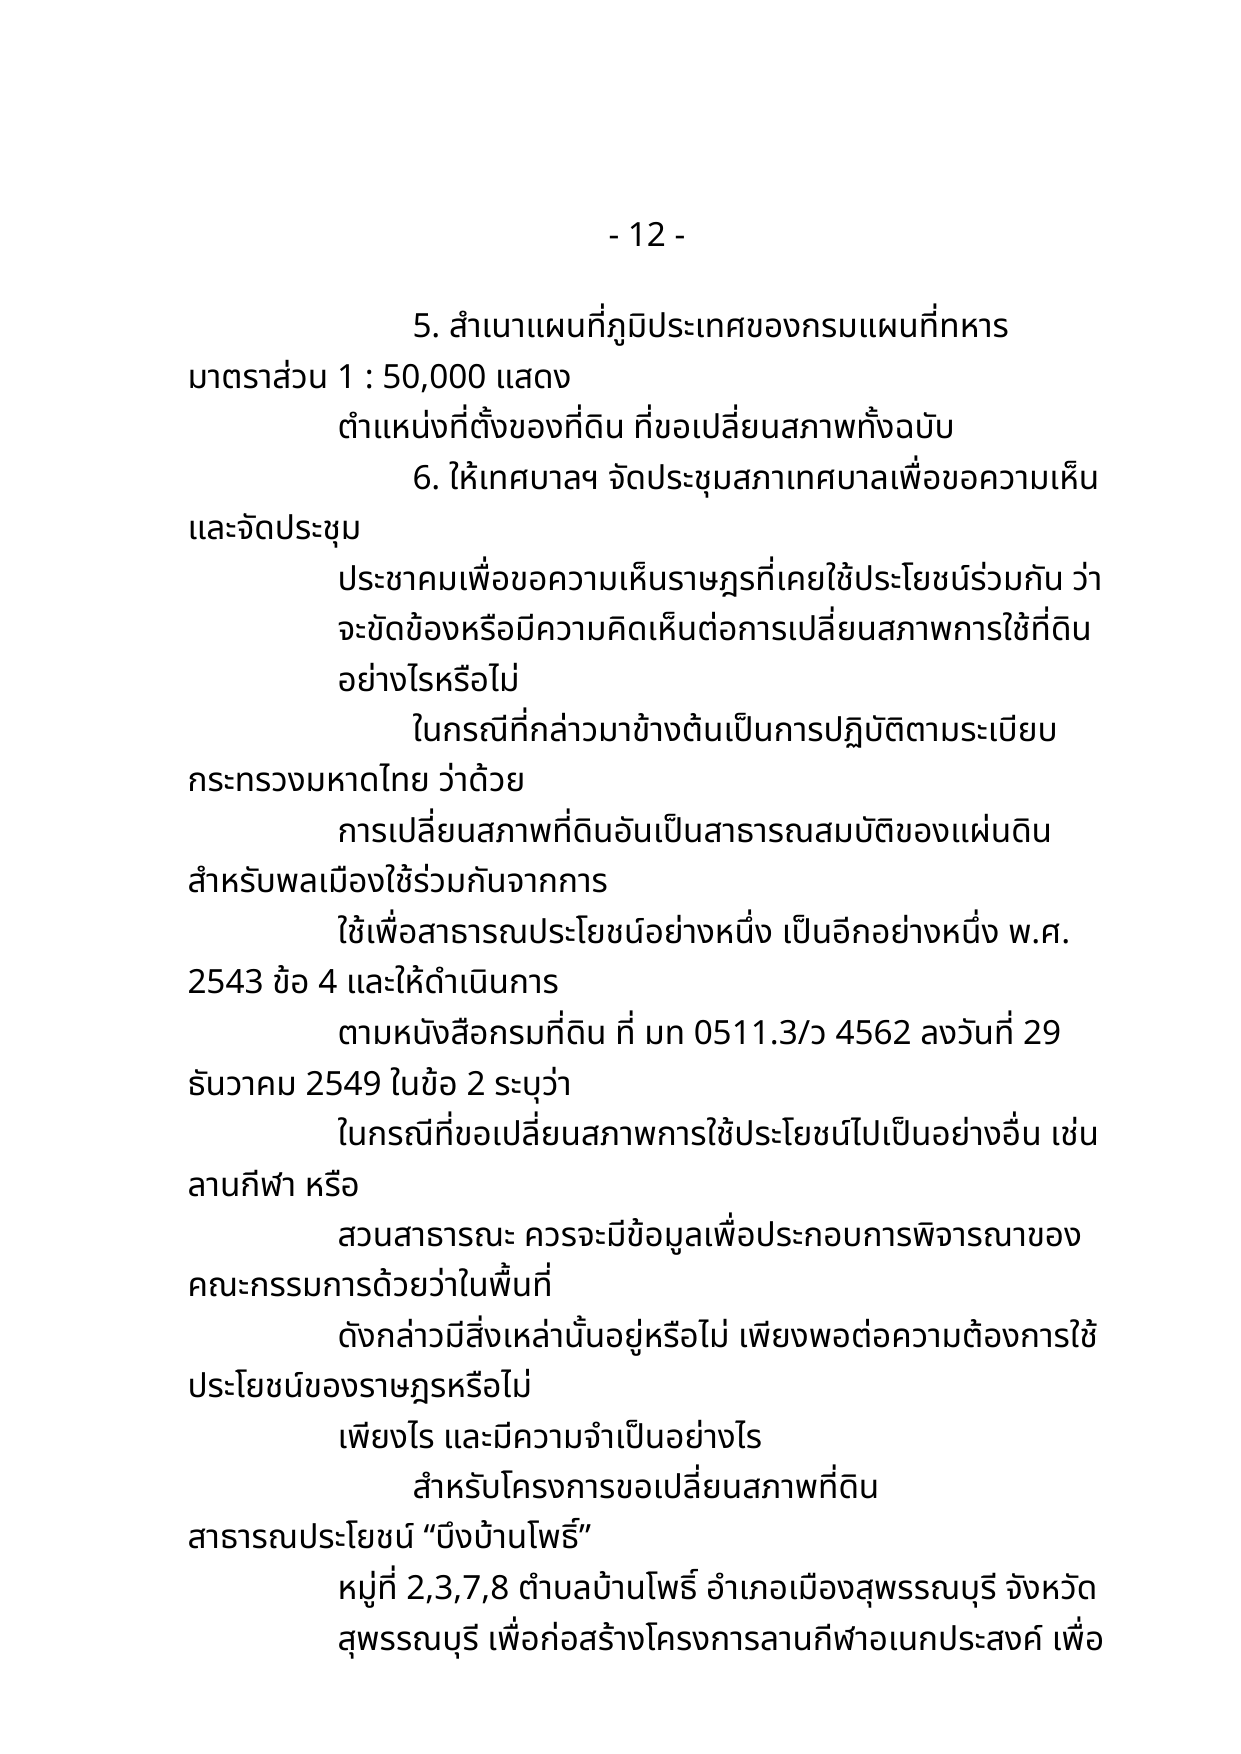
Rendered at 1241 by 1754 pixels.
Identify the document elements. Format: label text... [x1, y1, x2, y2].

text สำหรับโครงการขอเปลี่ยนสภาพที่ดินสาธารณประโยชน์ “บึงบ้านโพธิ์” [187, 1463, 1106, 1564]
text 6. ให้เทศบาลฯ จัดประชุมสภาเทศบาลเพื่อขอความเห็น และจัดประชุม [187, 454, 1106, 555]
text - 12 - [187, 211, 1106, 257]
text ดังกล่าวมีสิ่งเหล่านั้นอยู่หรือไม่ เพียงพอต่อความต้องการใช้ประโยชน์ของราษฎรหรือไม่ [187, 1312, 1106, 1413]
text ใช้เพื่อสาธารณประโยชน์อย่างหนึ่ง เป็นอีกอย่างหนึ่ง พ.ศ. 2543 ข้อ 4 และให้ดำเนินการ [187, 908, 1106, 1009]
text ตามหนังสือกรมที่ดิน ที่ มท 0511.3/ว 4562 ลงวันที่ 29 ธันวาคม 2549 ในข้อ 2 ระบุว่า [187, 1009, 1106, 1110]
text เพียงไร และมีความจำเป็นอย่างไร [187, 1413, 1106, 1463]
text 5. สำเนาแผนที่ภูมิประเทศของกรมแผนที่ทหาร มาตราส่วน 1 : 50,000 แสดง [187, 302, 1106, 403]
text ในกรณีที่ขอเปลี่ยนสภาพการใช้ประโยชน์ไปเป็นอย่างอื่น เช่น ลานกีฬา หรือ [187, 1110, 1106, 1211]
text ประชาคมเพื่อขอความเห็นราษฎรที่เคยใช้ประโยชน์ร่วมกัน ว่าจะขัดข้องหรือมีความคิดเห็นต่อการเปลี่ยนสภาพการใช้ที่ดินอย่างไรหรือไม่ [337, 555, 1106, 706]
text สวนสาธารณะ ควรจะมีข้อมูลเพื่อประกอบการพิจารณาของคณะกรรมการด้วยว่าในพื้นที่ [187, 1211, 1106, 1312]
text การเปลี่ยนสภาพที่ดินอันเป็นสาธารณสมบัติของแผ่นดินสำหรับพลเมืองใช้ร่วมกันจากการ [187, 807, 1106, 908]
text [337, 1564, 1106, 1665]
text ตำแหน่งที่ตั้งของที่ดิน ที่ขอเปลี่ยนสภาพทั้งฉบับ [187, 403, 1106, 454]
text ในกรณีที่กล่าวมาข้างต้นเป็นการปฏิบัติตามระเบียบกระทรวงมหาดไทย ว่าด้วย [187, 706, 1106, 807]
